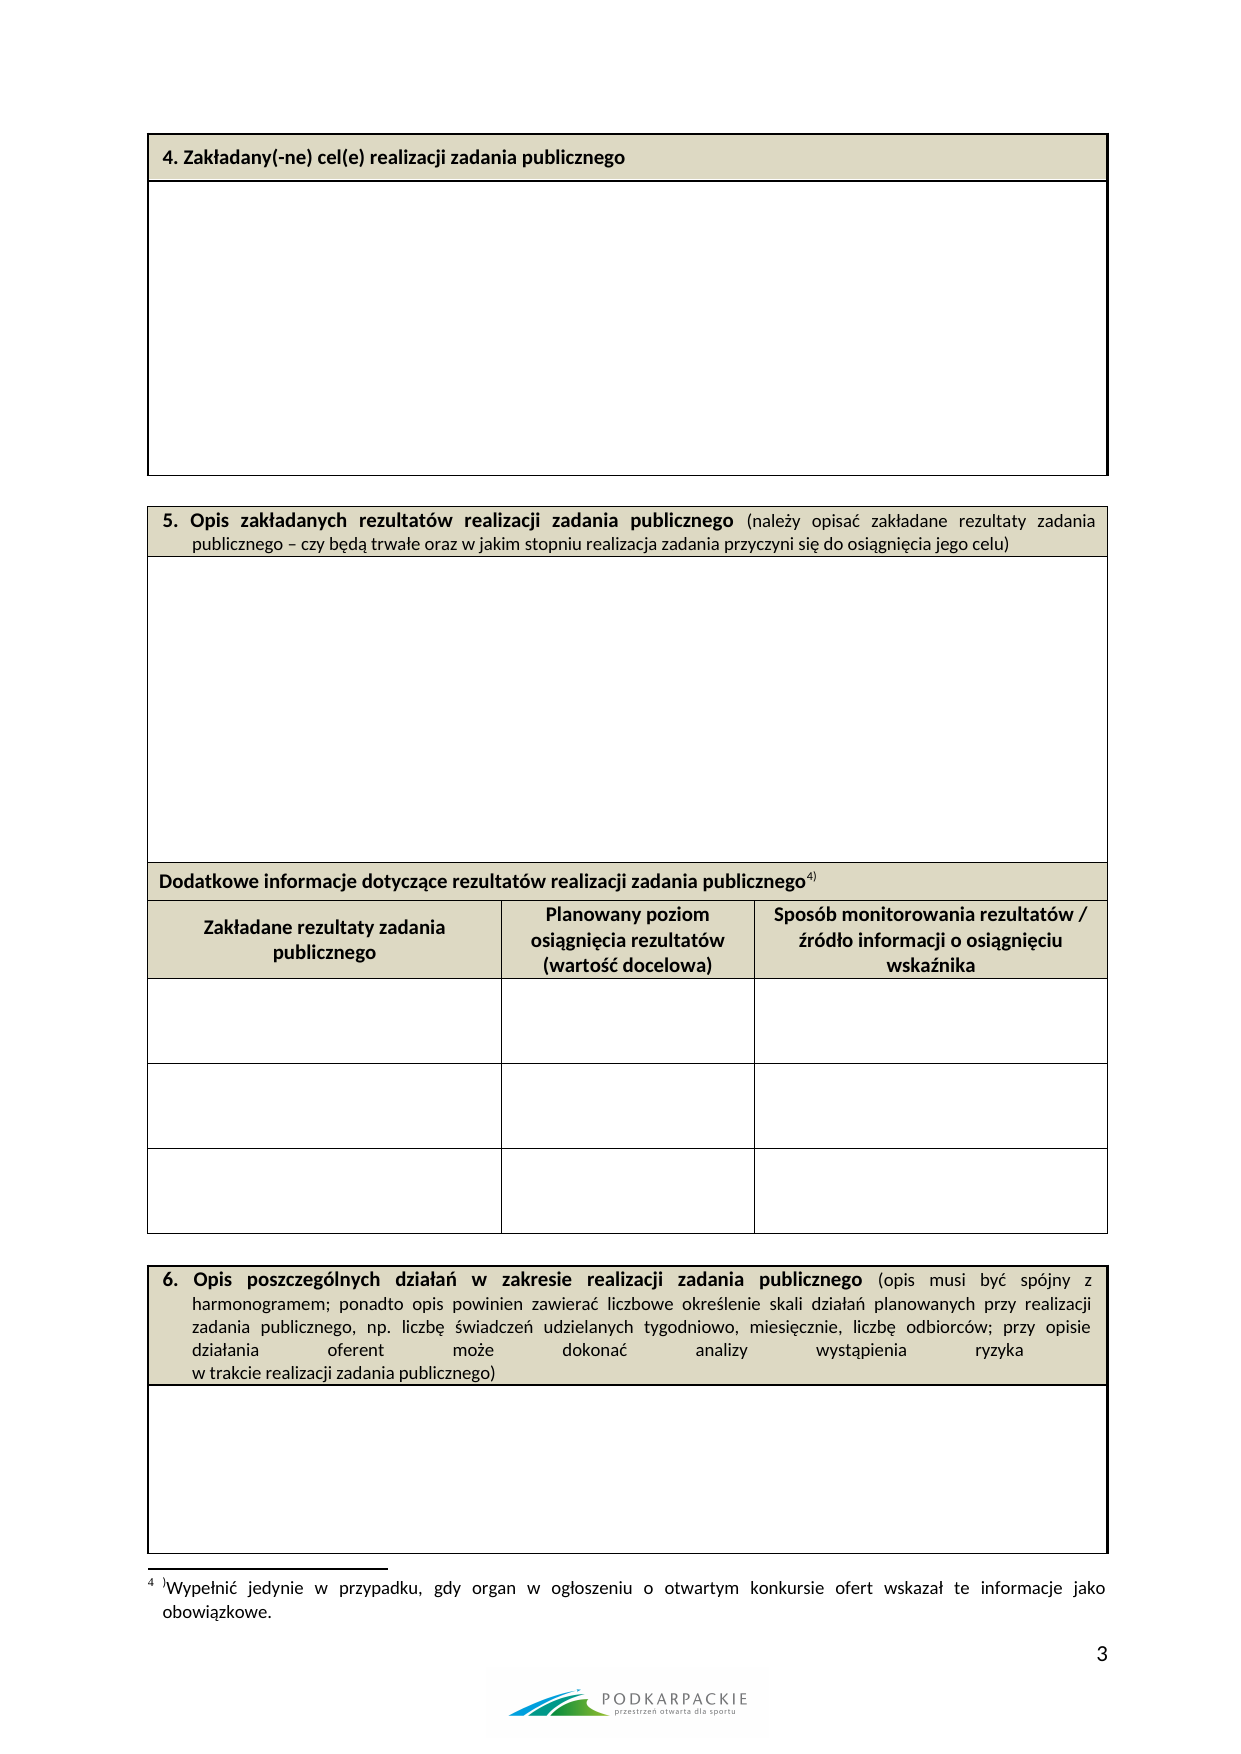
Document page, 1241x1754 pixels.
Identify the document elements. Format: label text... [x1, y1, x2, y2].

table_cell Zakładane rezultaty zadania publicznego [148, 901, 501, 978]
table_cell [502, 1064, 754, 1148]
table_cell [149, 182, 1106, 474]
table_cell Dodatkowe informacje dotyczące rezultatów realizacji zadania publicznego) [148, 863, 1107, 900]
table_cell Sposób monitorowania rezultatów / źródło informacji o osiągnięciu wskaźnika [755, 901, 1107, 978]
picture [486, 1667, 769, 1738]
table_cell [755, 1064, 1107, 1148]
table_cell [502, 979, 754, 1063]
table_cell [148, 1064, 501, 1148]
table_header 5. Opis zakładanych rezultatów realizacji zadania publicznego (należy opisać zakładane rezultaty zadania publicznego – czy będą trwałe oraz w jakim stopniu realizacja zadania przyczyni się do osiągnięcia jego celu) [148, 507, 1107, 556]
table_cell [755, 1149, 1107, 1233]
table_cell [755, 979, 1107, 1063]
table_cell [148, 1149, 501, 1233]
table_cell [148, 979, 501, 1063]
table_header 6. Opis poszczególnych działań w zakresie realizacji zadania publicznego (opis musi być spójny z harmonogramem; ponadto opis powinien zawierać liczbowe określenie skali działań planowanych przy realizacji zadania publicznego, np. liczbę świadczeń udzielanych tygodniowo, miesięcznie, liczbę odbiorców; przy opisie działania oferent może dokonać analizy wystąpienia ryzyka w trakcie realizacji zadania publicznego) [149, 1267, 1106, 1384]
table_cell [149, 1386, 1106, 1553]
table_cell [148, 557, 1107, 862]
table_cell Planowany poziom osiągnięcia rezultatów (wartość docelowa) [502, 901, 754, 978]
table_cell [502, 1149, 754, 1233]
table_header 4. Zakładany(-ne) cel(e) realizacji zadania publicznego [149, 135, 1106, 179]
